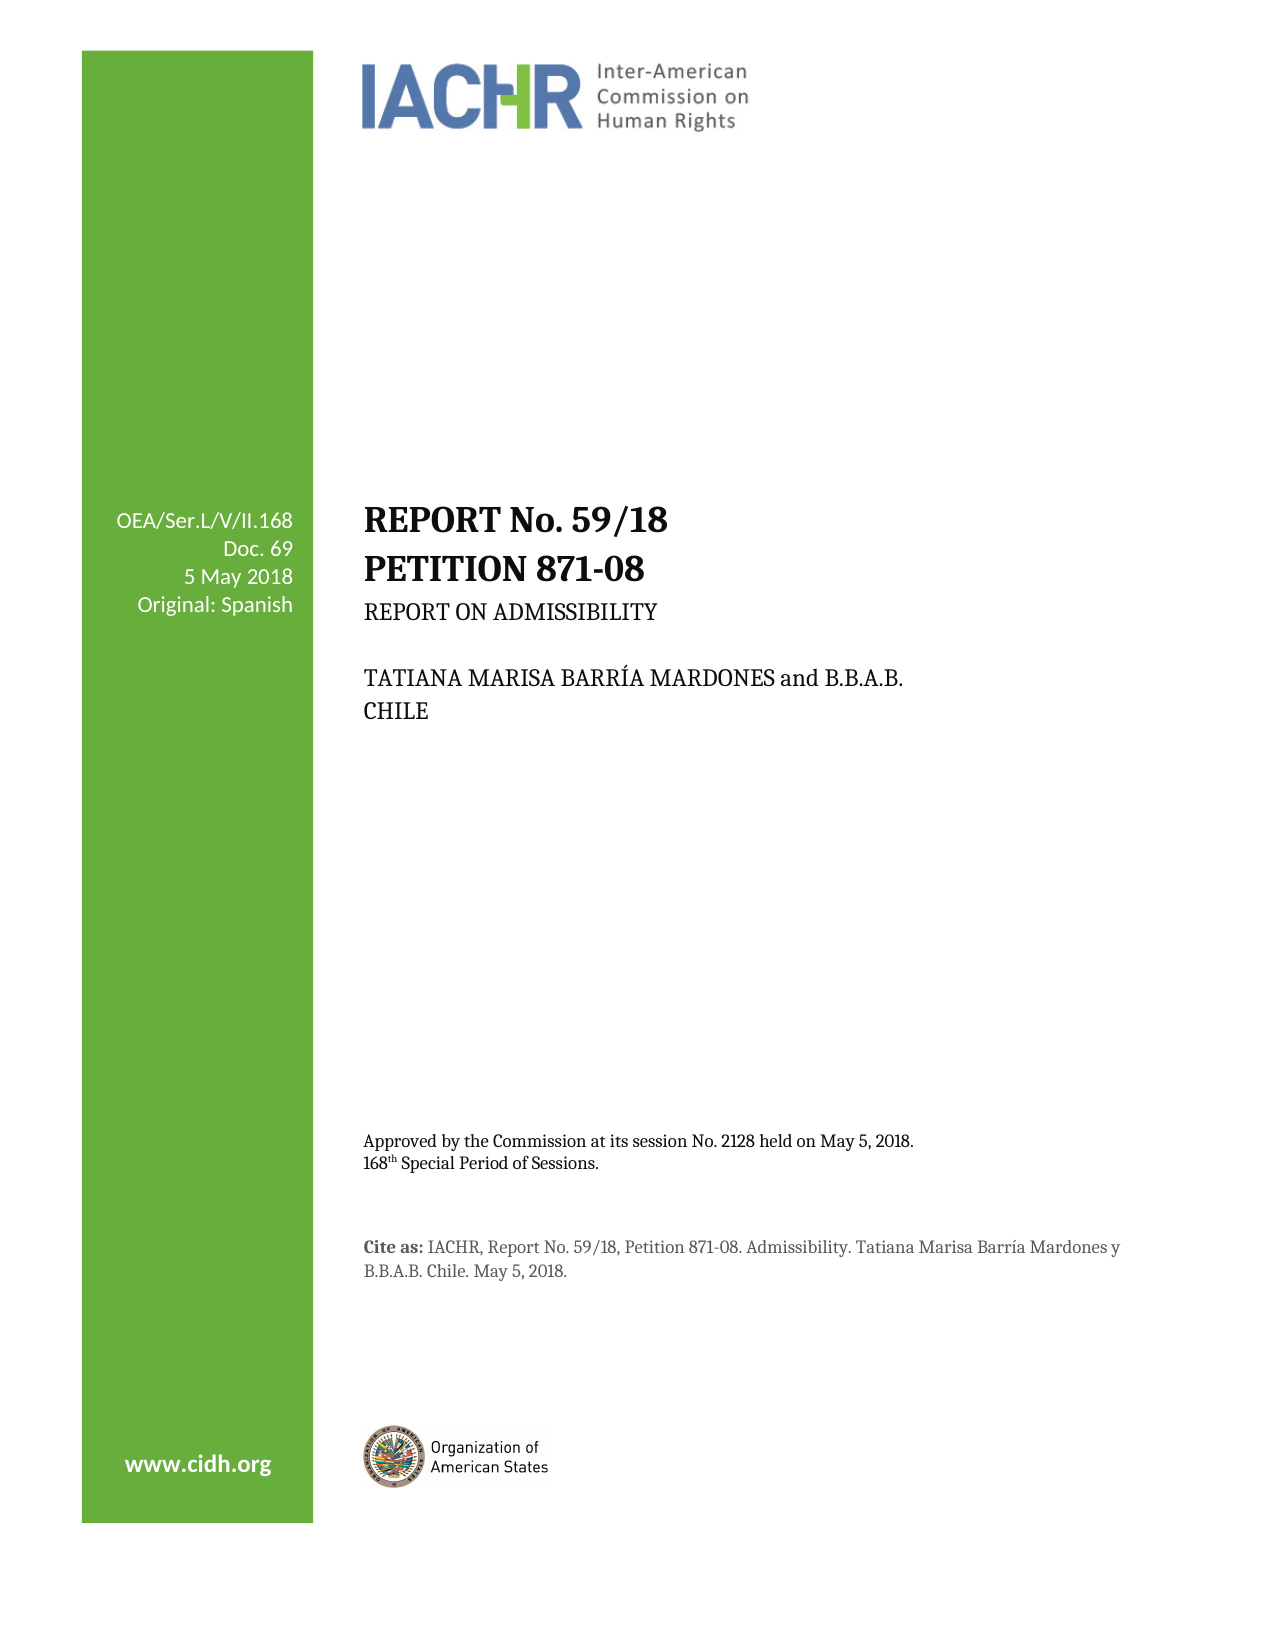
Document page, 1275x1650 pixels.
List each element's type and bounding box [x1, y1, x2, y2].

picture [363, 1425, 548, 1488]
picture [352, 55, 767, 136]
